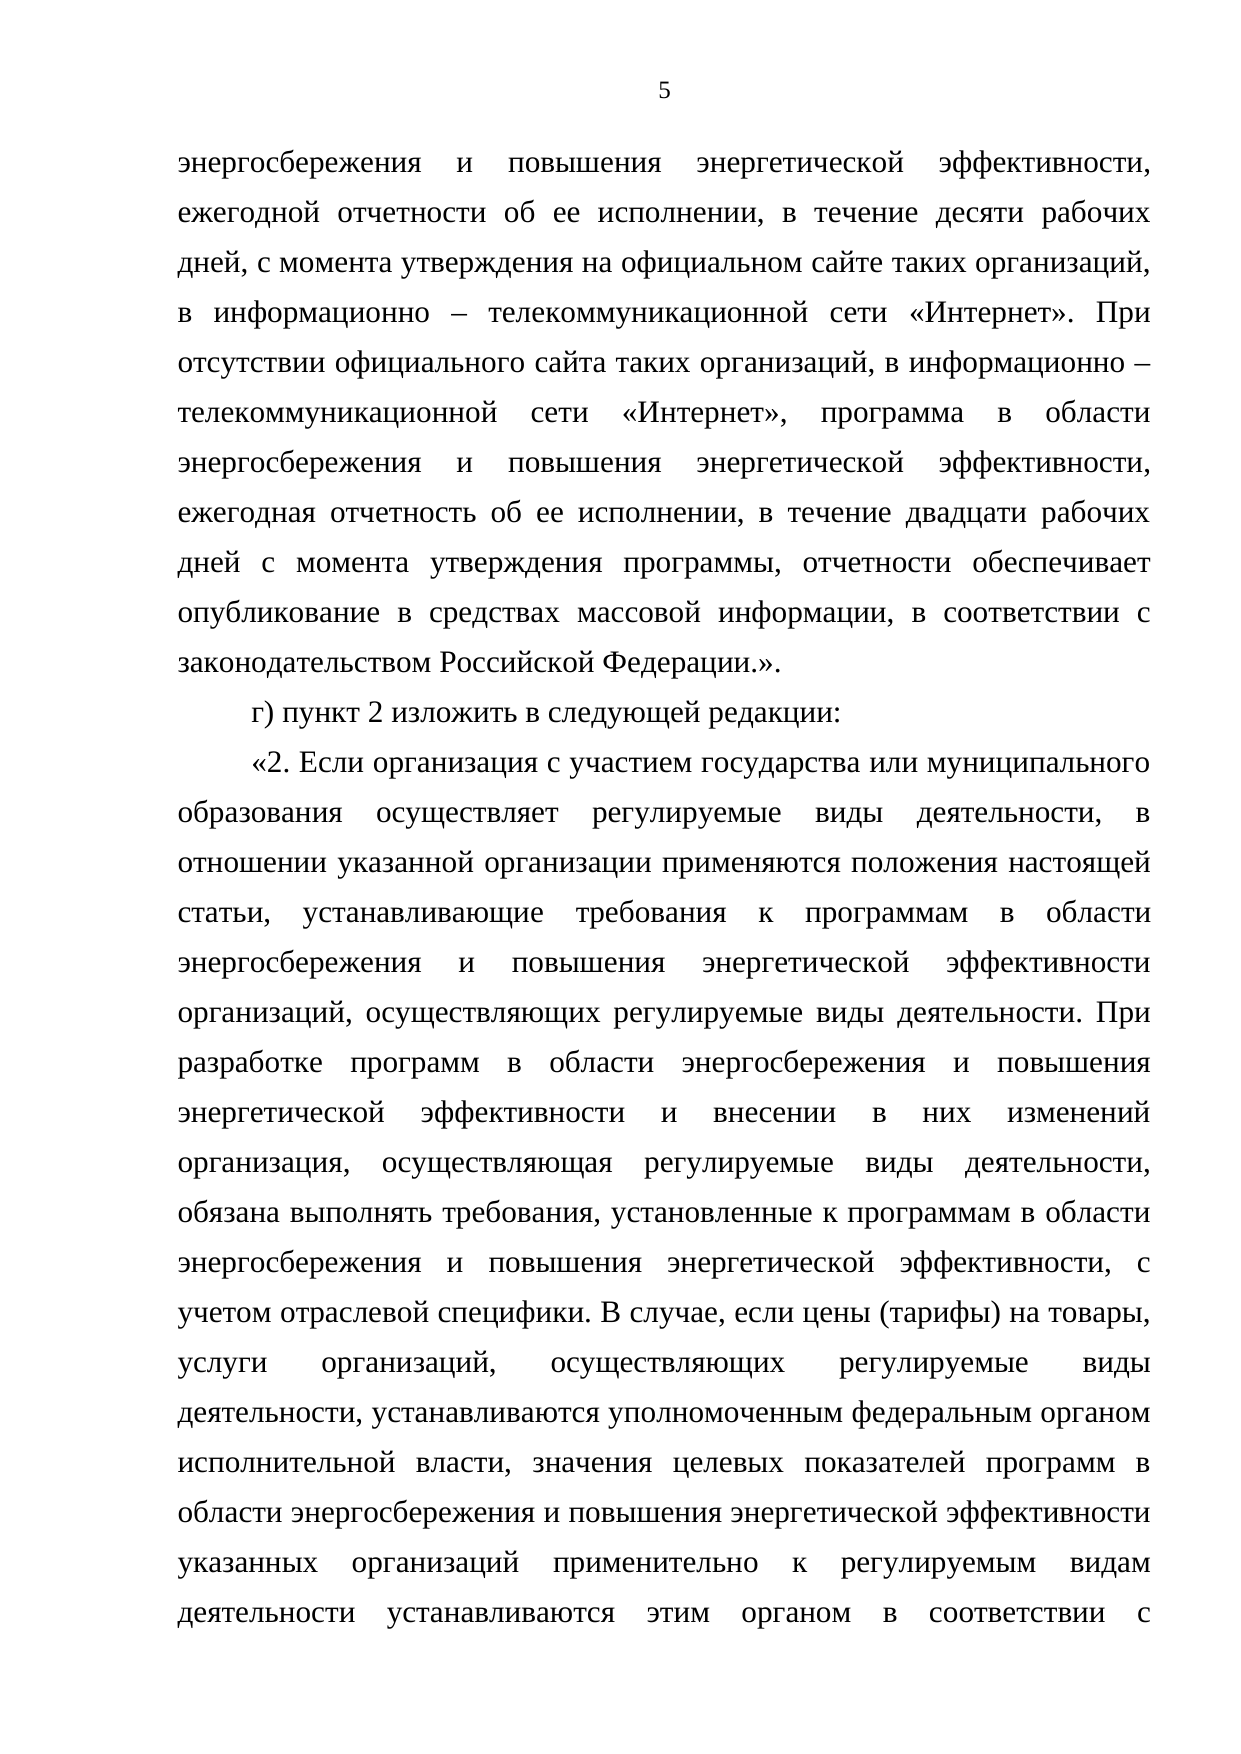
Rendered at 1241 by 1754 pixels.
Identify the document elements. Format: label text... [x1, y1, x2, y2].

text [177, 132, 1152, 682]
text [177, 732, 1152, 1632]
text г) пункт 2 изложить в следующей редакции: [177, 682, 1152, 732]
